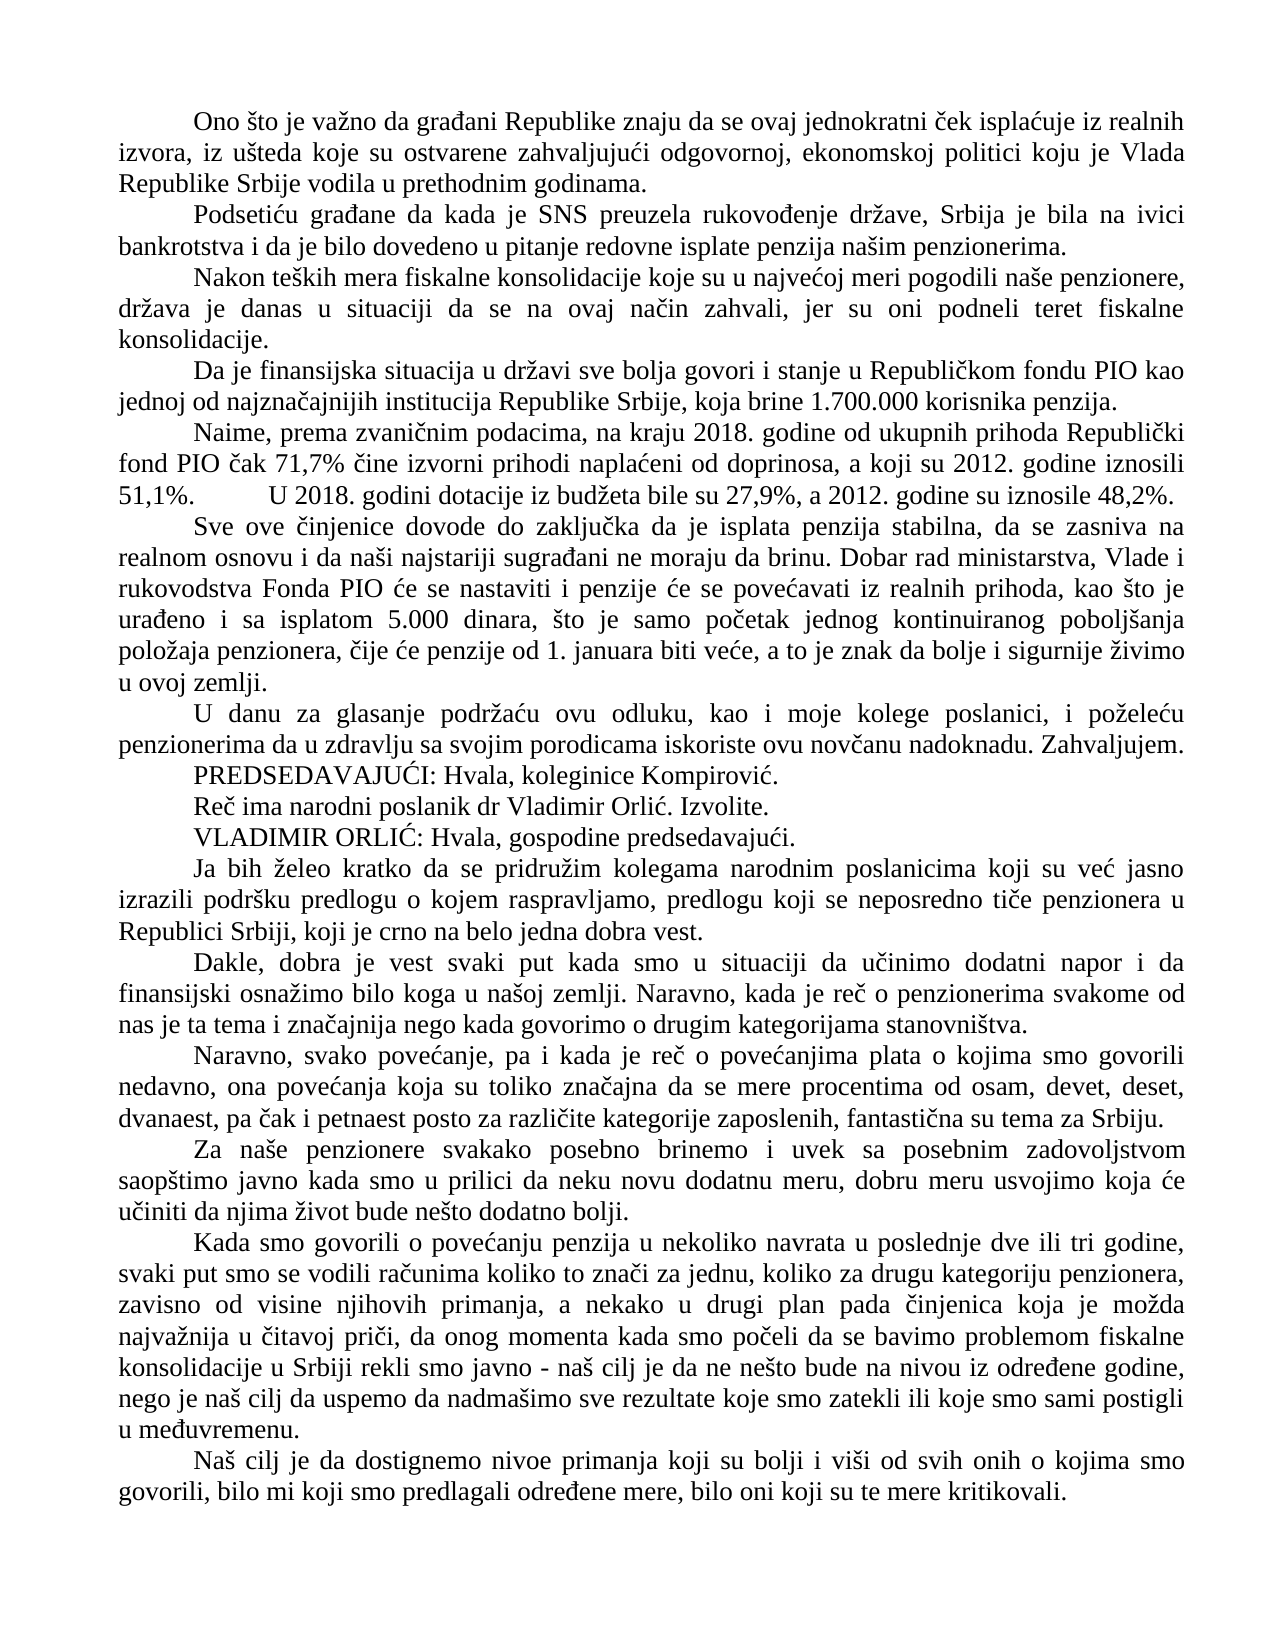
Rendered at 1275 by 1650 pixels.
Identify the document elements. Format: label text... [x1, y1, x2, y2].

text PREDSEDAVAJUĆI: Hvala, koleginice Kompirović. [118, 759, 1186, 790]
text Dakle, dobra je vest svaki put kada smo u situaciji da učinimo dodatni napor i da finansijski osnažimo bilo koga u našoj zemlji. Naravno, kada je reč o penzionerima svakome od nas je ta tema i značajnija nego kada govorimo o drugim kategorijama stanovništva. [118, 946, 1186, 1039]
text Podsetiću građane da kada je SNS preuzela rukovođenje države, Srbija je bila na ivici bankrotstva i da je bilo dovedeno u pitanje redovne isplate penzija našim penzionerima. [118, 198, 1186, 261]
text Sve ove činjenice dovode do zaključka da je isplata penzija stabilna, da se zasniva na realnom osnovu i da naši najstariji sugrađani ne moraju da brinu. Dobar rad ministarstva, Vlade i rukovodstva Fonda PIO će se nastaviti i penzije će se povećavati iz realnih prihoda, kao što je urađeno i sa isplatom 5.000 dinara, što je samo početak jednog kontinuiranog poboljšanja položaja penzionera, čije će penzije od 1. januara biti veće, a to je znak da bolje i sigurnije živimo u ovoj zemlji. [118, 510, 1186, 697]
text Ono što je važno da građani Republike znaju da se ovaj jednokratni ček isplaćuje iz realnih izvora, iz ušteda koje su ostvarene zahvaljujući odgovornoj, ekonomskoj politici koju je Vlada Republike Srbije vodila u prethodnim godinama. [118, 105, 1186, 198]
text Za naše penzionere svakako posebno brinemo i uvek sa posebnim zadovoljstvom saopštimo javno kada smo u prilici da neku novu dodatnu meru, dobru meru usvojimo koja će učiniti da njima život bude nešto dodatno bolji. [118, 1133, 1186, 1226]
text U danu za glasanje podržaću ovu odluku, kao i moje kolege poslanici, i poželeću penzionerima da u zdravlju sa svojim porodicama iskoriste ovu novčanu nadoknadu. Zahvaljujem. [118, 697, 1186, 759]
text Kada smo govorili o povećanju penzija u nekoliko navrata u poslednje dve ili tri godine, svaki put smo se vodili računima koliko to znači za jednu, koliko za drugu kategoriju penzionera, zavisno od visine njihovih primanja, a nekako u drugi plan pada činjenica koja je možda najvažnija u čitavoj priči, da onog momenta kada smo počeli da se bavimo problemom fiskalne konsolidacije u Srbiji rekli smo javno - naš cilj je da ne nešto bude na nivou iz određene godine, nego je naš cilj da uspemo da nadmašimo sve rezultate koje smo zatekli ili koje smo sami postigli u međuvremenu. [118, 1226, 1186, 1444]
text Ja bih želeo kratko da se pridružim kolegama narodnim poslanicima koji su već jasno izrazili podršku predlogu o kojem raspravljamo, predlogu koji se neposredno tiče penzionera u Republici Srbiji, koji je crno na belo jedna dobra vest. [118, 852, 1186, 946]
text Naime, prema zvaničnim podacima, na kraju 2018. godine od ukupnih prihoda Republički fond PIO čak 71,7% čine izvorni prihodi naplaćeni od doprinosa, a koji su 2012. godine iznosili 51,1%. U 2018. godini dotacije iz budžeta bile su 27,9%, a 2012. godine su iznosile 48,2%. [118, 416, 1186, 510]
text Nakon teških mera fiskalne konsolidacije koje su u najvećoj meri pogodili naše penzionere, država je danas u situaciji da se na ovaj način zahvali, jer su oni podneli teret fiskalne konsolidacije. [118, 261, 1186, 354]
text VLADIMIR ORLIĆ: Hvala, gospodine predsedavajući. [118, 821, 1186, 852]
text Reč ima narodni poslanik dr Vladimir Orlić. Izvolite. [118, 790, 1186, 821]
text Da je finansijska situacija u državi sve bolja govori i stanje u Republičkom fondu PIO kao jednoj od najznačajnijih institucija Republike Srbije, koja brine 1.700.000 korisnika penzija. [118, 354, 1186, 416]
text Naš cilj je da dostignemo nivoe primanja koji su bolji i viši od svih onih o kojima smo govorili, bilo mi koji smo predlagali određene mere, bilo oni koji su te mere kritikovali. [118, 1444, 1186, 1507]
text Naravno, svako povećanje, pa i kada je reč o povećanjima plata o kojima smo govorili nedavno, ona povećanja koja su toliko značajna da se mere procentima od osam, devet, deset, dvanaest, pa čak i petnaest posto za različite kategorije zaposlenih, fantastična su tema za Srbiju. [118, 1039, 1186, 1133]
